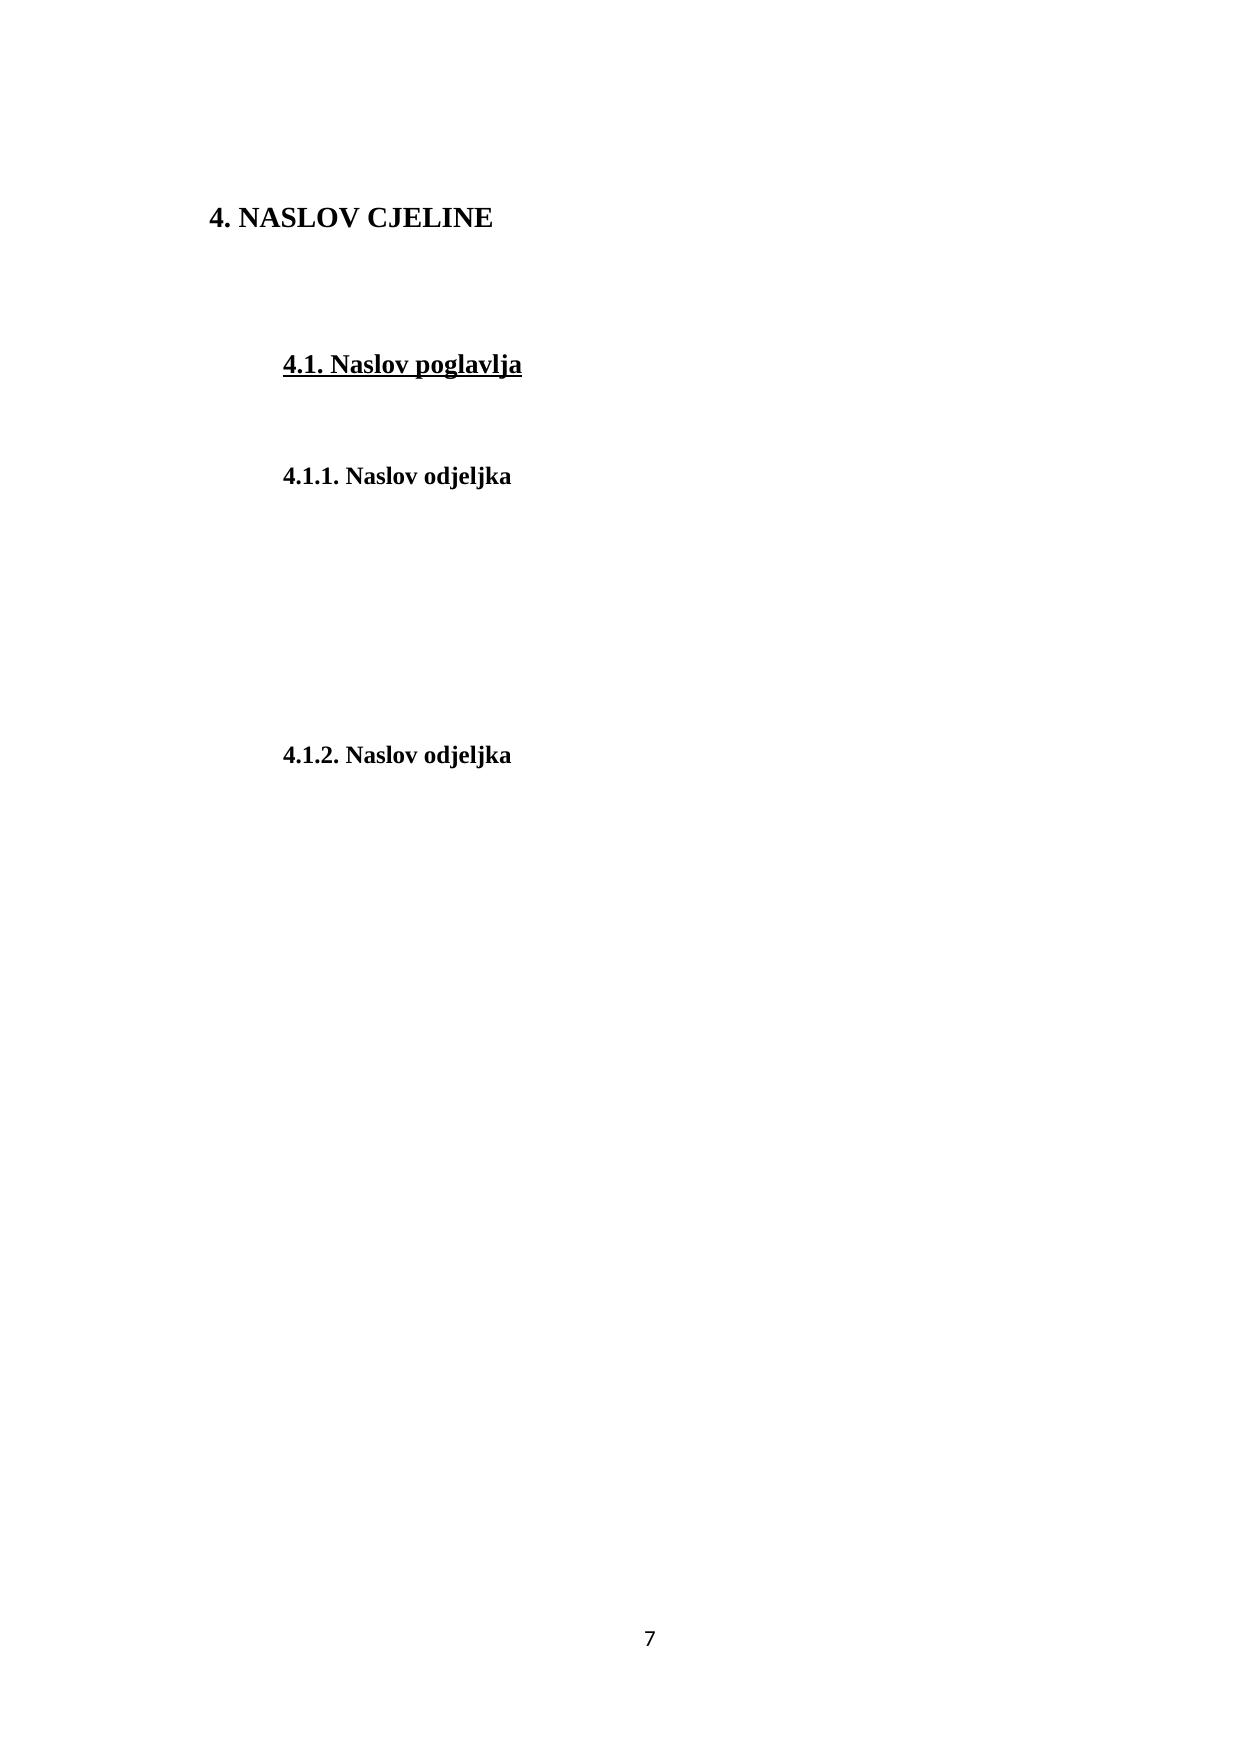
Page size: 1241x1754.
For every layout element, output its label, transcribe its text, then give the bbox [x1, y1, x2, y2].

text 4. NASLOV CJELINE [209, 200, 1090, 233]
text 4.1. Naslov poglavlja [209, 348, 1090, 379]
text 4.1.1. Naslov odjeljka [209, 461, 1090, 490]
text 4.1.2. Naslov odjeljka [209, 740, 1090, 768]
